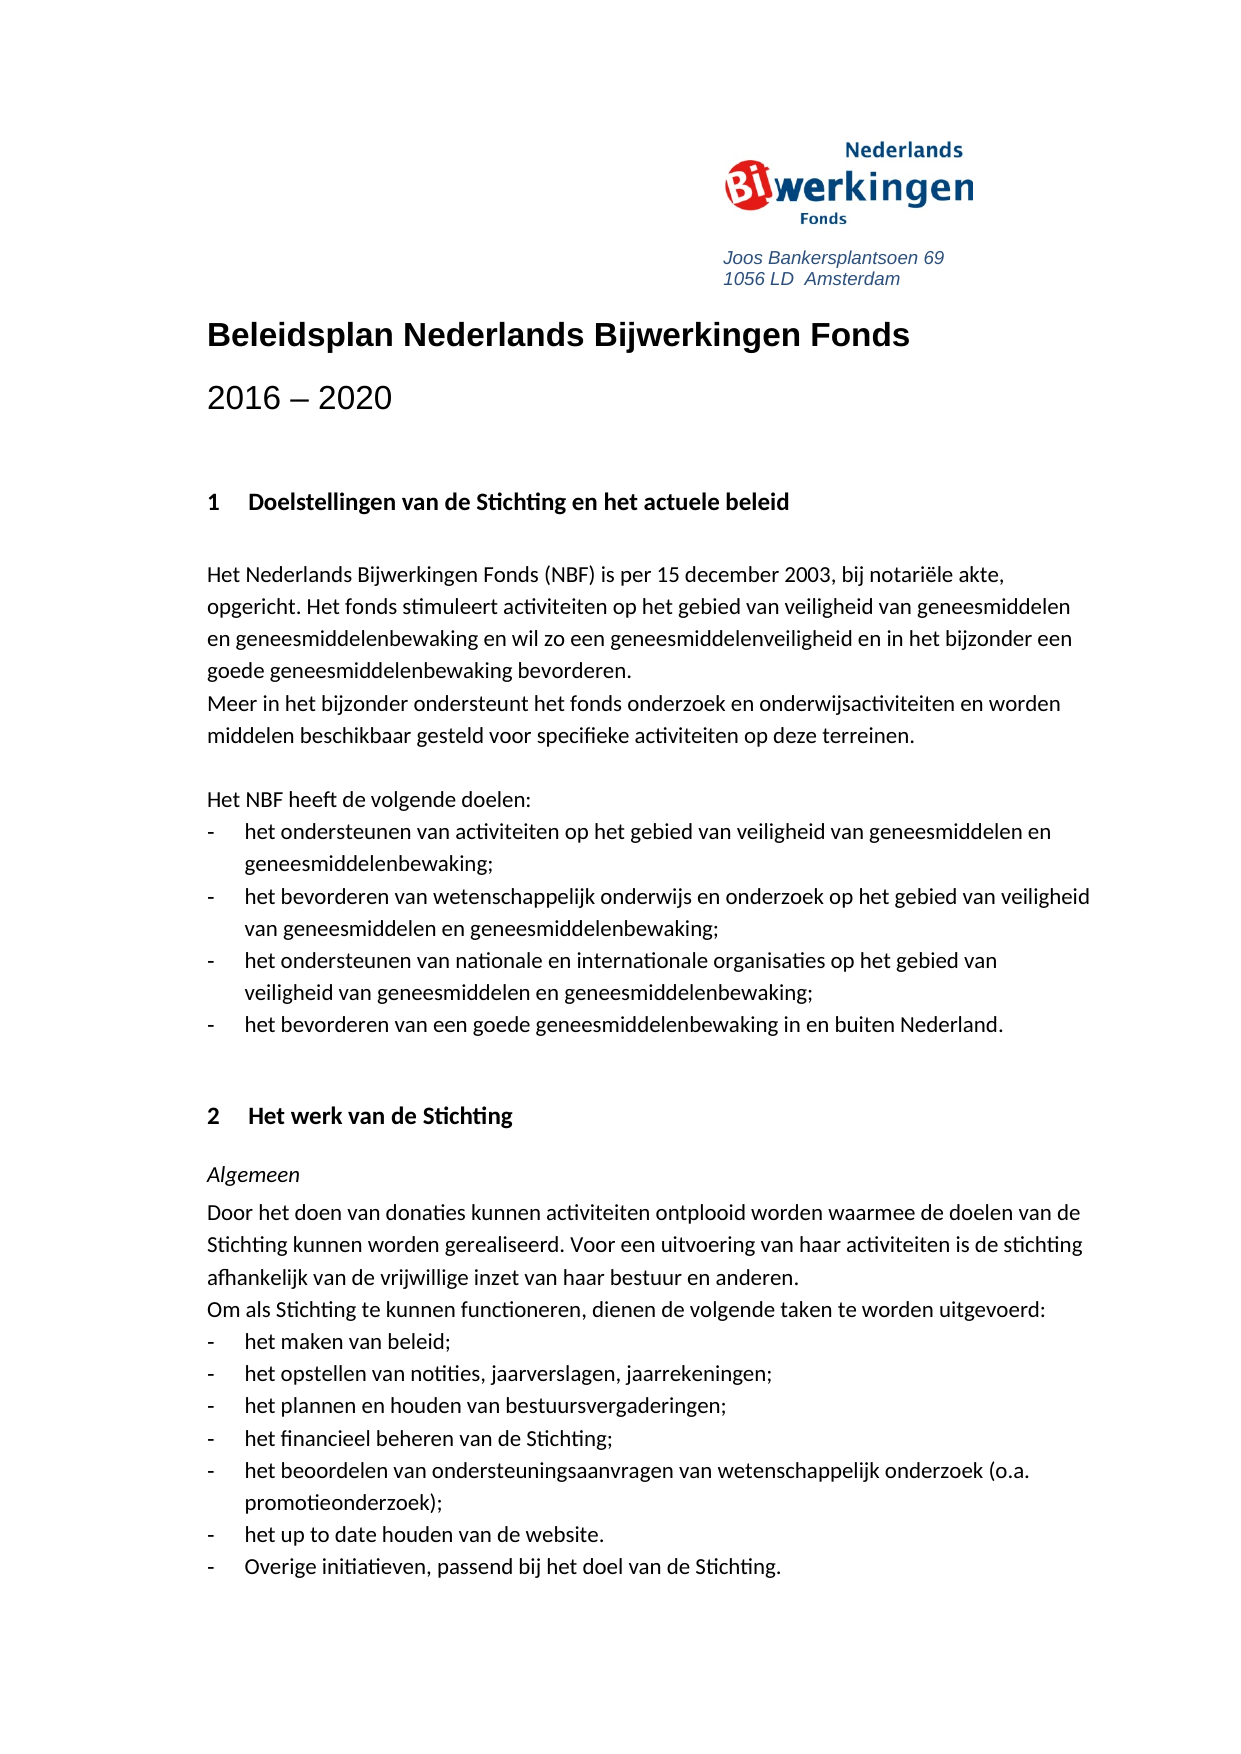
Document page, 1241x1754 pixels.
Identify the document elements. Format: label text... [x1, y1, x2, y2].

text 1056 LD Amsterdam [723, 268, 1092, 290]
subtitle Algemeen [207, 1160, 1092, 1188]
list het ondersteunen van activiteiten op het gebied van veiligheid van geneesmiddelen en geneesmiddelenbewaking; [207, 817, 1092, 878]
subtitle Doelstellingen van de Stichting en het actuele beleid [207, 486, 1092, 517]
list het opstellen van notities, jaarverslagen, jaarrekeningen; [207, 1359, 1092, 1387]
list het beoordelen van ondersteuningsaanvragen van wetenschappelijk onderzoek (o.a. promotieonderzoek); [207, 1456, 1092, 1516]
list het financieel beheren van de Stichting; [207, 1424, 1092, 1452]
subtitle Het werk van de Stichting [207, 1100, 1092, 1130]
list Om als Stichting te kunnen functioneren, dienen de volgende taken te worden uitgevoerd: [207, 1295, 1092, 1323]
subtitle Beleidsplan Nederlands Bijwerkingen Fonds [207, 315, 1092, 353]
list het maken van beleid; [207, 1327, 1092, 1355]
list het bevorderen van wetenschappelijk onderwijs en onderzoek op het gebied van veiligheid van geneesmiddelen en geneesmiddelenbewaking; [207, 882, 1092, 942]
list het ondersteunen van nationale en internationale organisaties op het gebied van veiligheid van geneesmiddelen en geneesmiddelenbewaking; [207, 946, 1092, 1006]
picture [723, 139, 973, 226]
text Meer in het bijzonder ondersteunt het fonds onderzoek en onderwijsactiviteiten en worden middelen beschikbaar gesteld voor specifieke activiteiten op deze terreinen. [207, 689, 1092, 749]
text Joos Bankersplantsoen 69 [723, 247, 1092, 268]
text Het Nederlands Bijwerkingen Fonds (NBF) is per 15 december 2003, bij notariële akte, opgericht. Het fonds stimuleert activiteiten op het gebied van veiligheid van geneesmiddelen en geneesmiddelenbewaking en wil zo een geneesmiddelenveiligheid en in het bijzonder een goede geneesmiddelenbewaking bevorderen. [207, 560, 1092, 684]
subtitle 2016 – 2020 [207, 378, 1092, 417]
list het up to date houden van de website. [207, 1520, 1092, 1548]
list Overige initiatieven, passend bij het doel van de Stichting. [207, 1552, 1092, 1580]
list het bevorderen van een goede geneesmiddelenbewaking in en buiten Nederland. [207, 1011, 1092, 1038]
text Het NBF heeft de volgende doelen: [207, 785, 1092, 813]
list het plannen en houden van bestuursvergaderingen; [207, 1391, 1092, 1419]
list Door het doen van donaties kunnen activiteiten ontplooid worden waarmee de doelen van de Stichting kunnen worden gerealiseerd. Voor een uitvoering van haar activiteiten is de stichting afhankelijk van de vrijwillige inzet van haar bestuur en anderen. [207, 1198, 1092, 1291]
